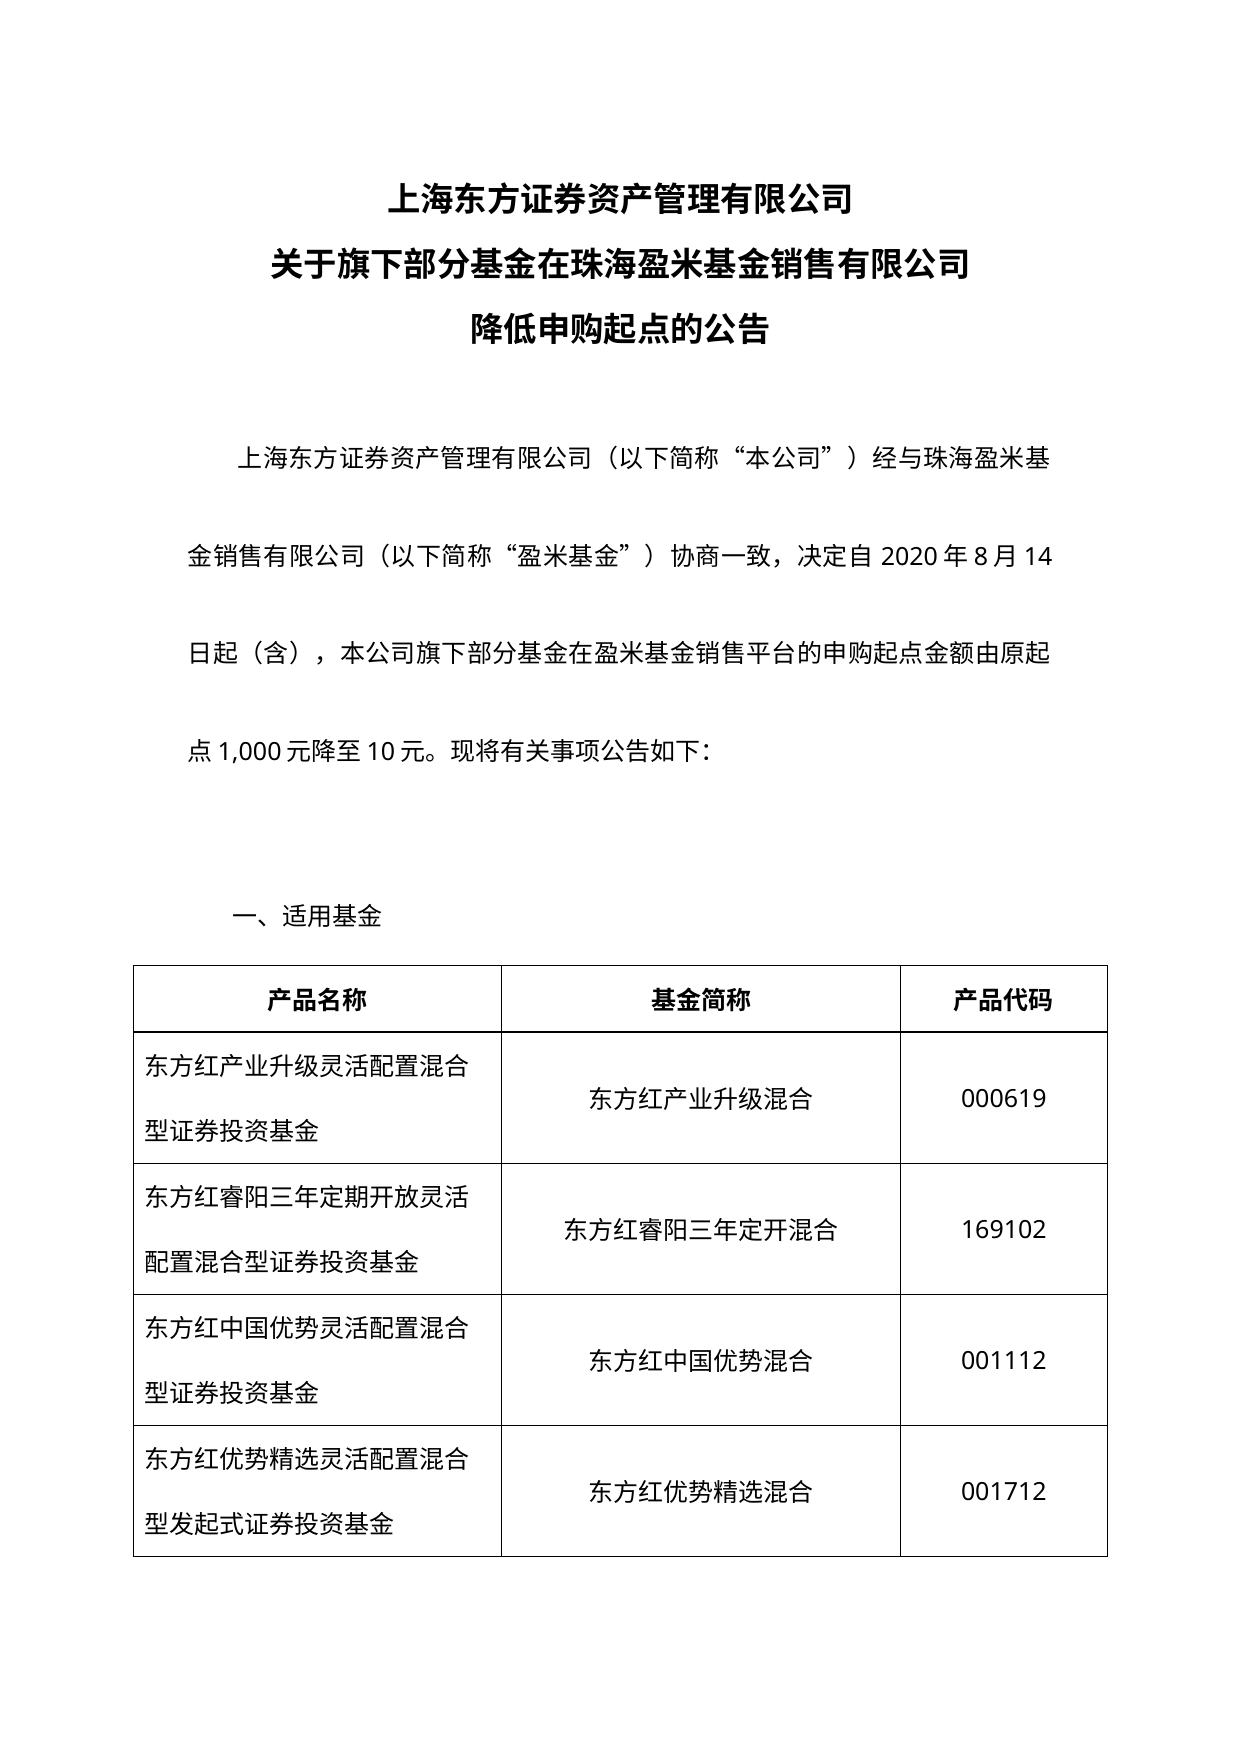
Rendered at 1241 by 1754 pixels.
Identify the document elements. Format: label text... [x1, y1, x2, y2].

table_cell 000619 [901, 1033, 1107, 1162]
text 降低申购起点的公告 [187, 294, 1053, 359]
table_header 产品代码 [901, 966, 1107, 1031]
table_cell 东方红产业升级灵活配置混合型证券投资基金 [134, 1033, 501, 1162]
text 关于旗下部分基金在珠海盈米基金销售有限公司 [187, 229, 1053, 294]
table_cell 东方红睿阳三年定开混合 [502, 1164, 900, 1293]
table_cell 东方红中国优势灵活配置混合型证券投资基金 [134, 1295, 501, 1424]
table_cell 东方红中国优势混合 [502, 1295, 900, 1424]
table_cell 东方红产业升级混合 [502, 1033, 900, 1162]
table_cell 001712 [901, 1426, 1107, 1556]
table_cell 001112 [901, 1295, 1107, 1424]
text 上海东方证券资产管理有限公司（以下简称“本公司”）经与珠海盈米基金销售有限公司（以下简称“盈米基金”）协商一致，决定自2020年8月14日起（含），本公司旗下部分基金在盈米基金销售平台的申购起点金额由原起点1,000元降至10元。现将有关事项公告如下： [187, 424, 1053, 782]
table_cell 东方红优势精选混合 [502, 1426, 900, 1556]
table_cell 169102 [901, 1164, 1107, 1293]
table_header 产品名称 [134, 966, 501, 1031]
text 上海东方证券资产管理有限公司 [187, 164, 1053, 229]
table_header 基金简称 [502, 966, 900, 1031]
text 一、适用基金 [187, 882, 1053, 947]
table_cell 东方红优势精选灵活配置混合型发起式证券投资基金 [134, 1426, 501, 1556]
table_cell 东方红睿阳三年定期开放灵活配置混合型证券投资基金 [134, 1164, 501, 1293]
